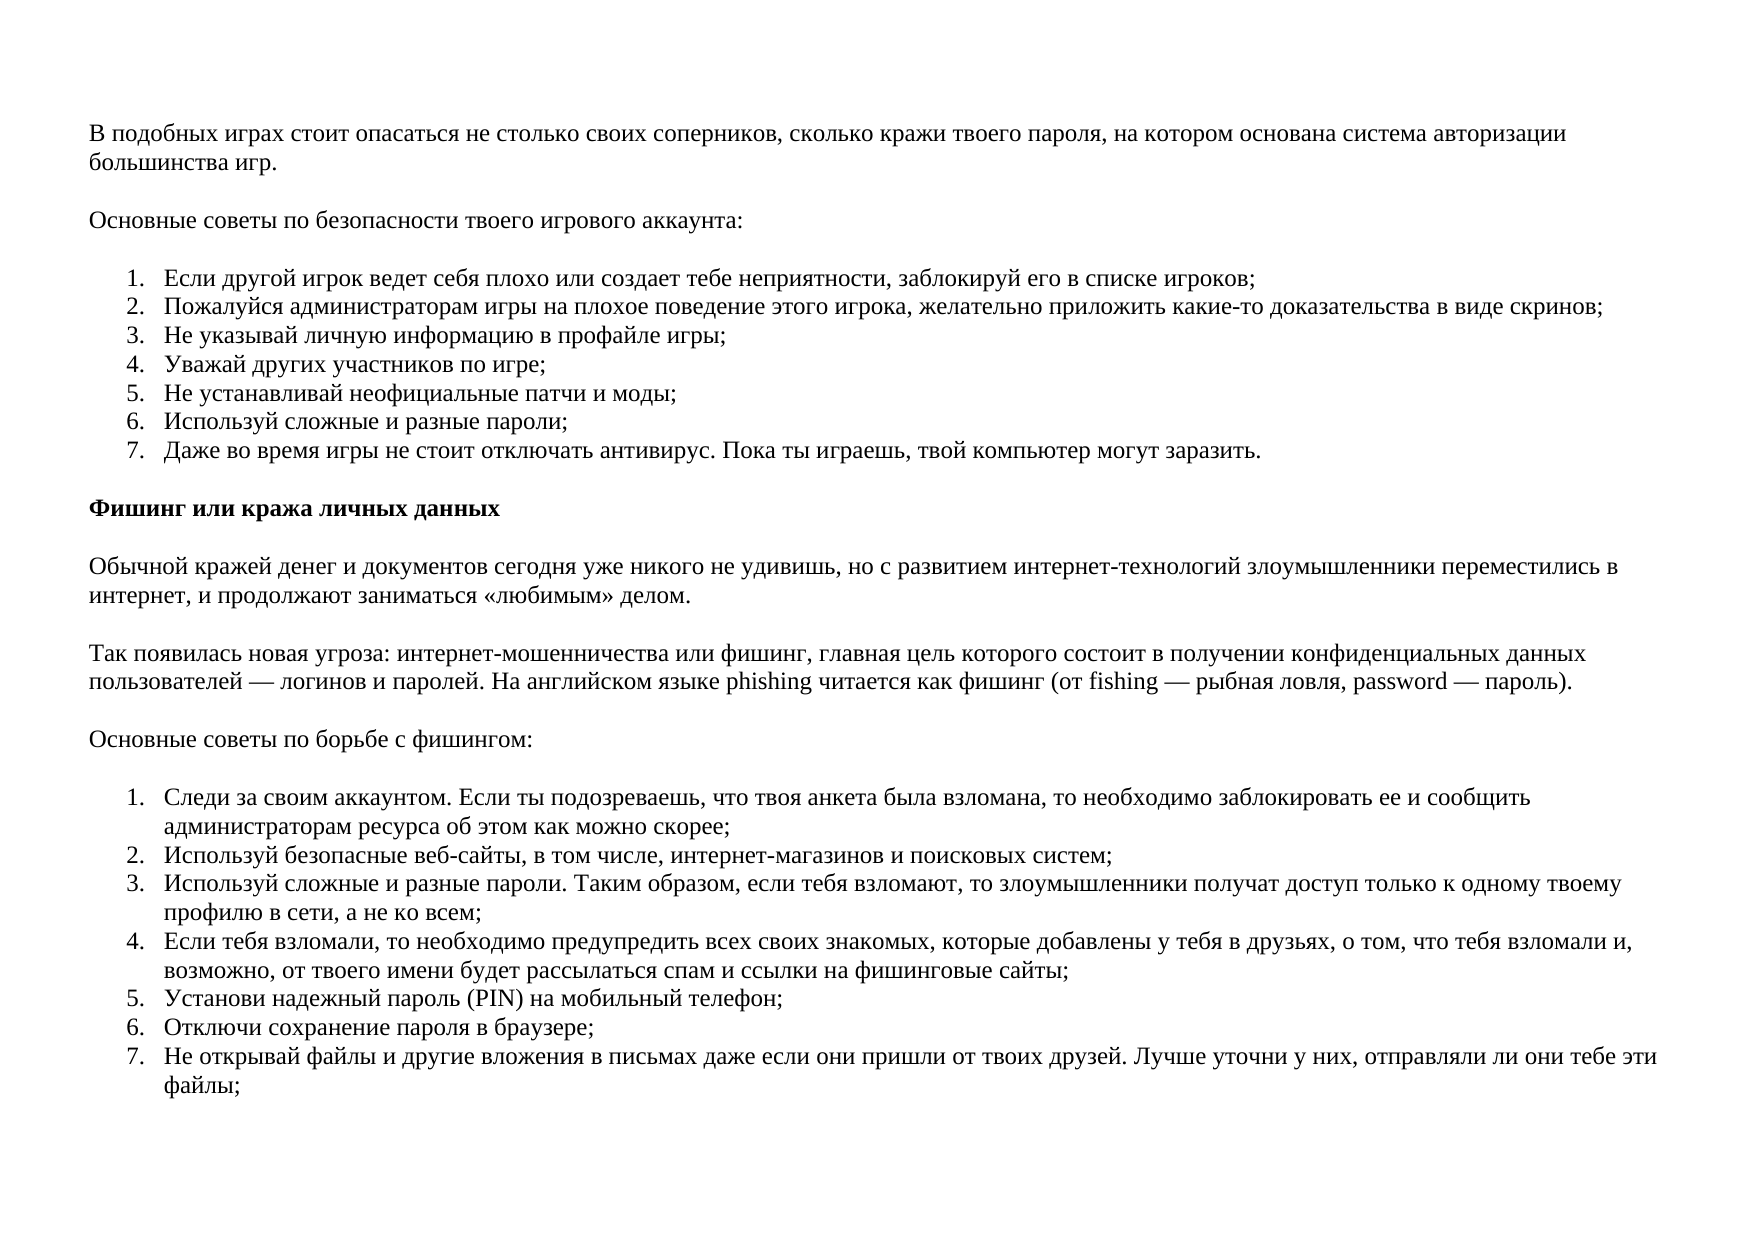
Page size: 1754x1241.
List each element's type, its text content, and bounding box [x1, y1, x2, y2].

list Если другой игрок ведет себя плохо или создает тебе неприятности, заблокируй его в списке игроков; [126, 263, 1665, 291]
list Не открывай файлы и другие вложения в письмах даже если они пришли от твоих друзей. Лучше уточни у них, отправляли ли они тебе эти файлы; [126, 1041, 1665, 1098]
list Используй сложные и разные пароли. Таким образом, если тебя взломают, то злоумышленники получат доступ только к одному твоему профилю в сети, а не ко всем; [126, 868, 1665, 926]
list Не устанавливай неофициальные патчи и моды; [126, 378, 1665, 406]
list Уважай других участников по игре; [126, 349, 1665, 378]
list Используй безопасные веб-сайты, в том числе, интернет-магазинов и поисковых систем; [126, 840, 1665, 868]
list Следи за своим аккаунтом. Если ты подозреваешь, что твоя анкета была взломана, то необходимо заблокировать ее и сообщить администраторам ресурса об этом как можно скорее; [126, 782, 1665, 840]
list Даже во время игры не стоит отключать антивирус. Пока ты играешь, твой компьютер могут заразить. [126, 435, 1665, 464]
list Если тебя взломали, то необходимо предупредить всех своих знакомых, которые добавлены у тебя в друзьях, о том, что тебя взломали и, возможно, от твоего имени будет рассылаться спам и ссылки на фишинговые сайты; [126, 926, 1665, 983]
list Пожалуйся администраторам игры на плохое поведение этого игрока, желательно приложить какие-то доказательства в виде скринов; [126, 291, 1665, 320]
list Используй сложные и разные пароли; [126, 406, 1665, 435]
list Установи надежный пароль (PIN) на мобильный телефон; [126, 983, 1665, 1012]
list Отключи сохранение пароля в браузере; [126, 1012, 1665, 1041]
text Фишинг или кража личных данных [89, 493, 1665, 522]
list Не указывай личную информацию в профайле игры; [126, 320, 1665, 349]
text Основные советы по безопасности твоего игрового аккаунта: [89, 205, 1665, 233]
text В подобных играх стоит опасаться не столько своих соперников, сколько кражи твоего пароля, на котором основана система авторизации большинства игр. [89, 118, 1665, 176]
text Обычной кражей денег и документов сегодня уже никого не удивишь, но с развитием интернет-технологий злоумышленники переместились в интернет, и продолжают заниматься «любимым» делом. [89, 551, 1665, 608]
text Так появилась новая угроза: интернет-мошенничества или фишинг, главная цель которого состоит в получении конфиденциальных данных пользователей — логинов и паролей. На английском языке phishing читается как фишинг (от fishing — рыбная ловля, password — пароль). [89, 638, 1665, 695]
text Основные советы по борьбе с фишингом: [89, 724, 1665, 753]
